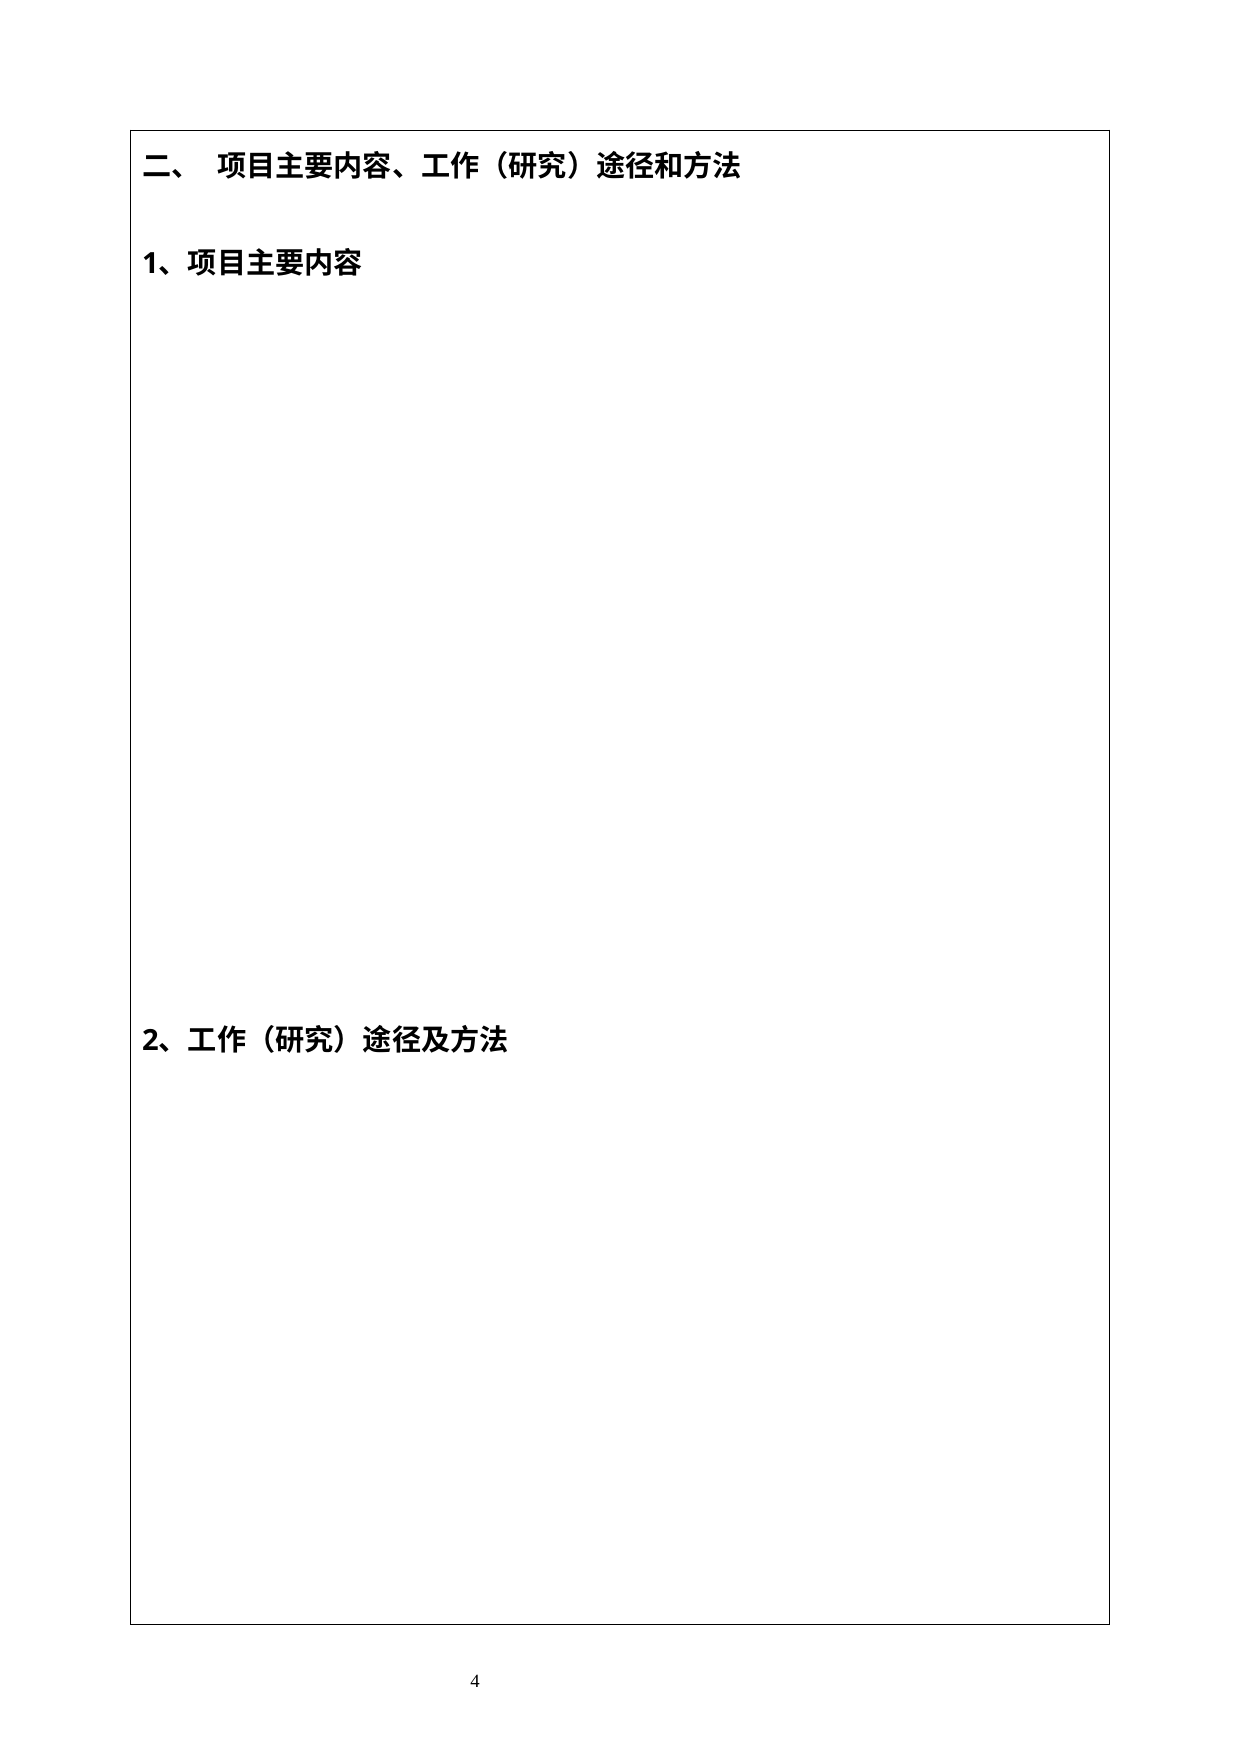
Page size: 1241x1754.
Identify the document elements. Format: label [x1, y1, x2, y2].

table_header [131, 131, 1109, 1623]
